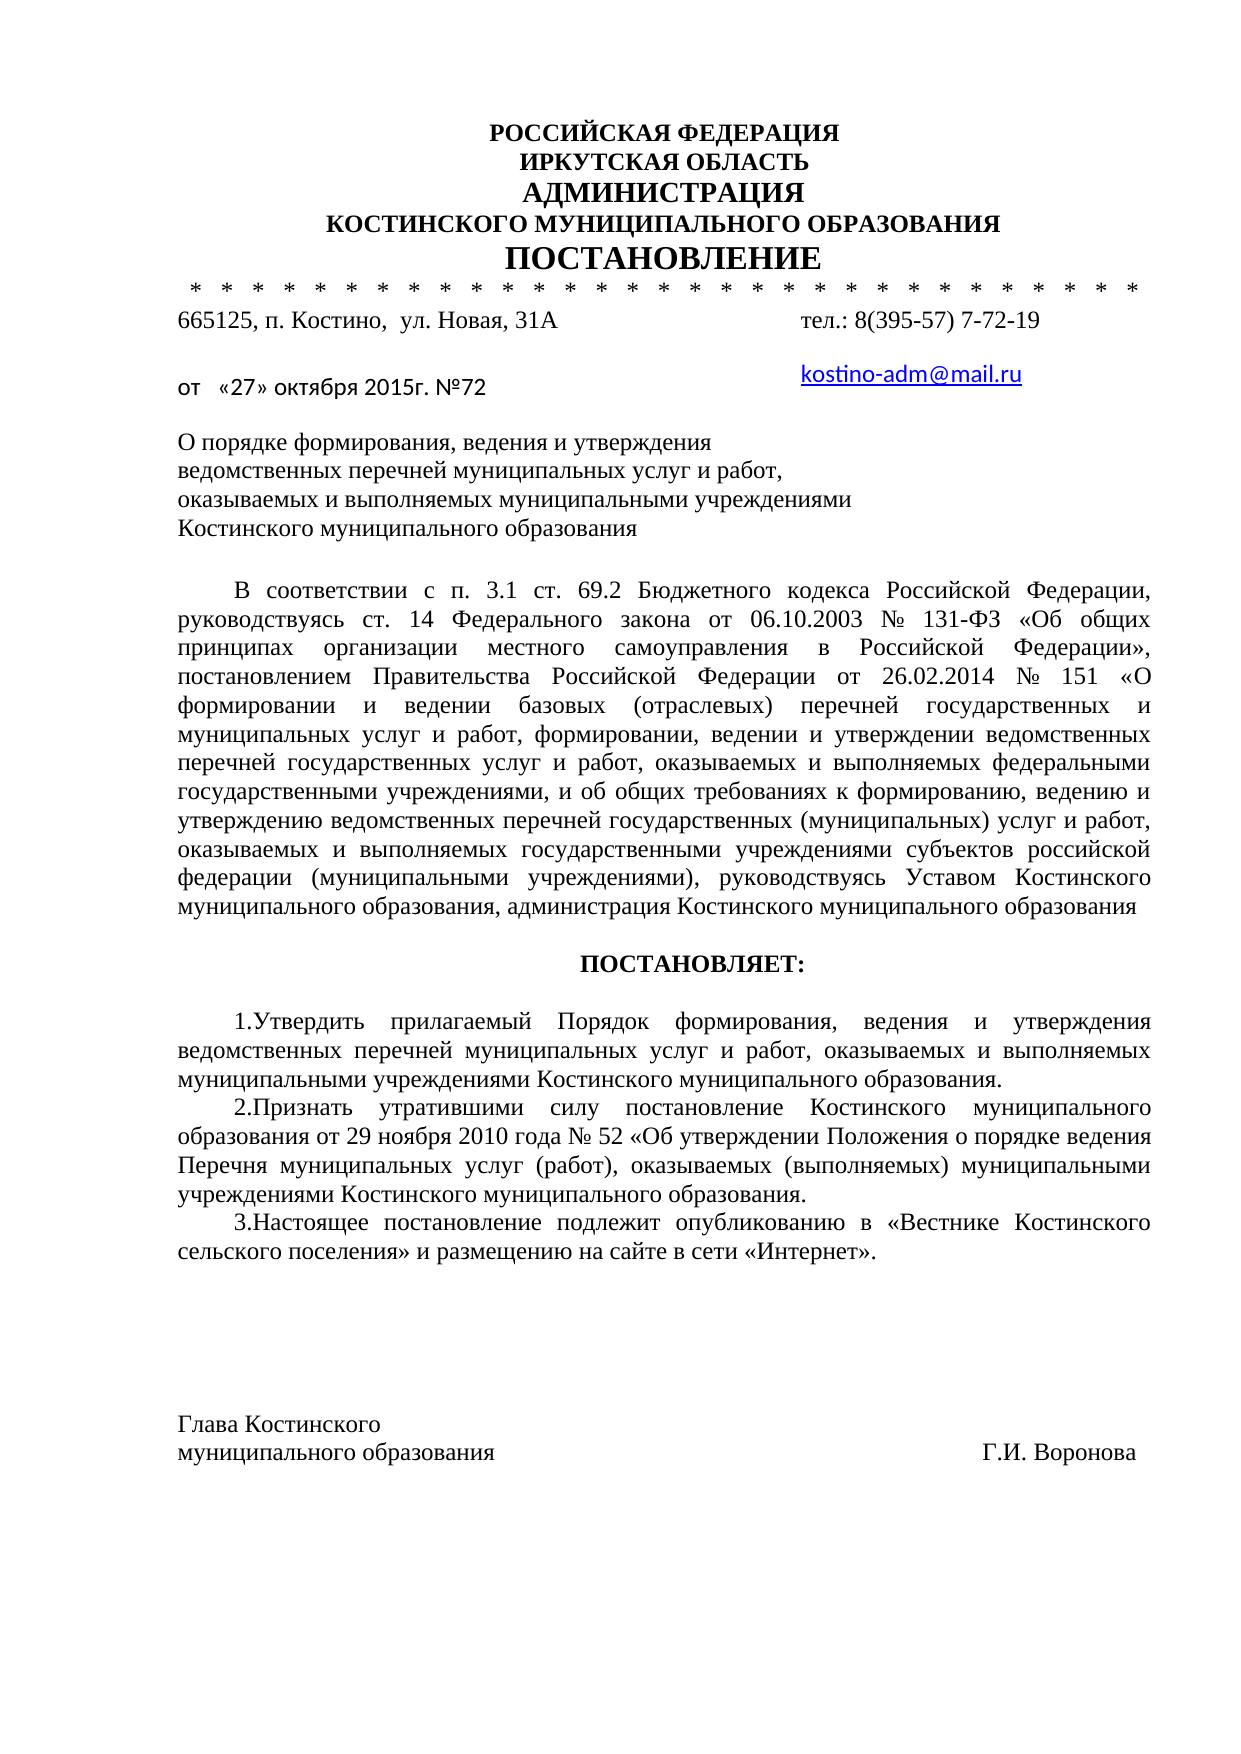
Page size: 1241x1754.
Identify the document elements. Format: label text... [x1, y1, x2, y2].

table_header 665125, п. Костино, ул. Новая, 31А [166, 305, 789, 358]
list В соответствии с п. 3.1 ст. 69.2 Бюджетного кодекса Российской Федерации, руководствуясь ст. 14 Федерального закона от 06.10.2003 № 131-ФЗ «Об общих принципах организации местного самоуправления в Российской Федерации», постановлением Правительства Российской Федерации от 26.02.2014 № 151 «О формировании и ведении базовых (отраслевых) перечней государственных и муниципальных услуг и работ, формировании, ведении и утверждении ведомственных перечней государственных услуг и работ, оказываемых и выполняемых федеральными государственными учреждениями, и об общих требованиях к формированию, ведению и утверждению ведомственных перечней государственных (муниципальных) услуг и работ, оказываемых и выполняемых государственными учреждениями субъектов российской федерации (муниципальными учреждениями), руководствуясь Уставом Костинского муниципального образования, администрация Костинского муниципального образования [177, 575, 1152, 920]
text ПОСТАНОВЛЕНИЕ [177, 238, 1149, 276]
text Глава Костинского муниципального образования Г.И. Воронова [177, 1409, 1152, 1466]
text О порядке формирования, ведения и утверждения [177, 427, 1152, 456]
table_cell kostino-adm@mail.ru [789, 359, 1141, 401]
text оказываемых и выполняемых муниципальными учреждениями [177, 484, 1152, 513]
text ******************************* [177, 276, 1152, 305]
text Костинского муниципального образования [177, 513, 1152, 542]
text РОССИЙСКАЯ ФЕДЕРАЦИЯ [177, 118, 1152, 147]
text ИРКУТСКАЯ ОБЛАСТЬ [177, 147, 1152, 176]
table_cell от «27» октября 2015г. №72 [166, 359, 789, 401]
text ведомственных перечней муниципальных услуг и работ, [177, 456, 1152, 484]
table_header тел.: 8(395-57) 7-72-19 [789, 305, 1141, 358]
list ПОСТАНОВЛЯЕТ: [177, 949, 1152, 977]
text 2.Признать утратившими силу постановление Костинского муниципального образования от 29 ноября 2010 года № 52 «Об утверждении Положения о порядке ведения Перечня муниципальных услуг (работ), оказываемых (выполняемых) муниципальными учреждениями Костинского муниципального образования. [177, 1092, 1152, 1207]
text АДМИНИСТРАЦИЯ [177, 176, 1149, 209]
text КОСТИНСКОГО МУНИЦИПАЛЬНОГО ОБРАЗОВАНИЯ [177, 209, 1149, 238]
text 3.Настоящее постановление подлежит опубликованию в «Вестнике Костинского сельского поселения» и размещению на сайте в сети «Интернет». [177, 1207, 1152, 1265]
text 1.Утвердить прилагаемый Порядок формирования, ведения и утверждения ведомственных перечней муниципальных услуг и работ, оказываемых и выполняемых муниципальными учреждениями Костинского муниципального образования. [177, 1006, 1152, 1092]
